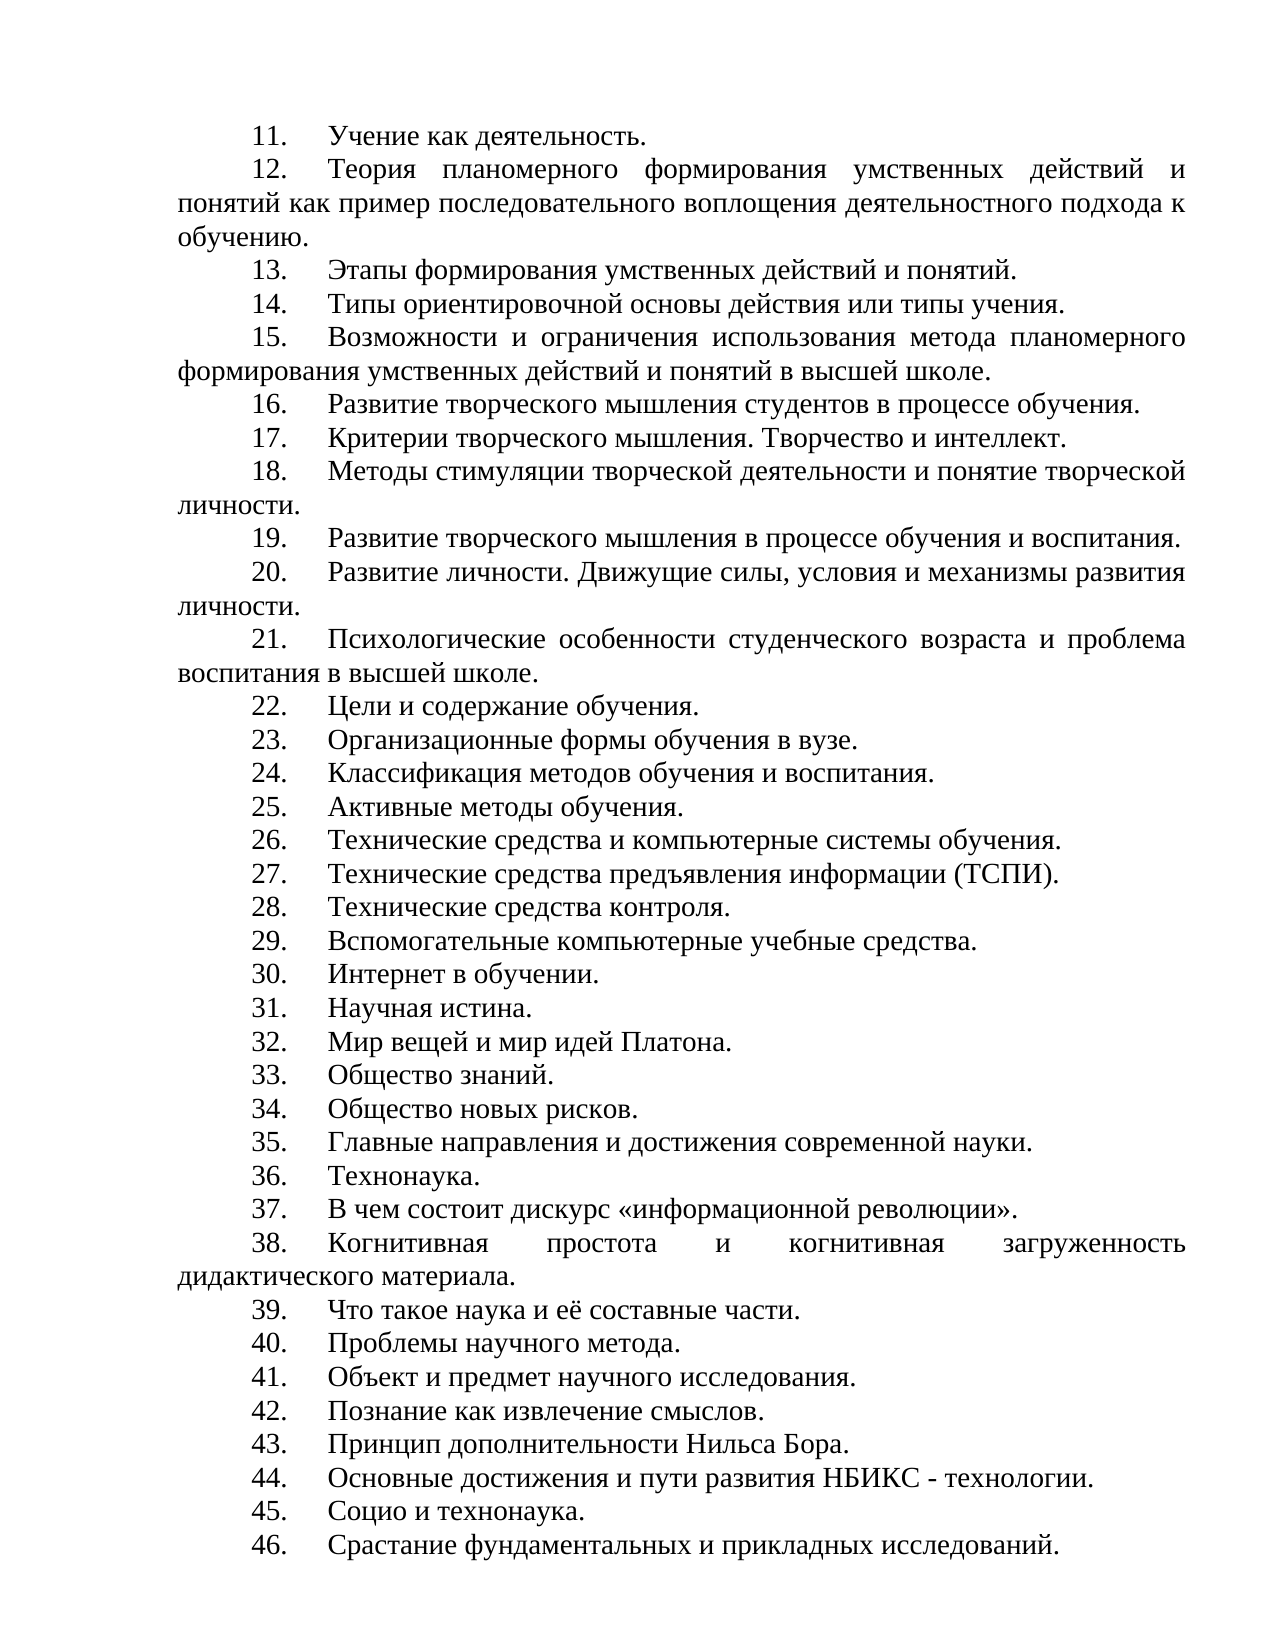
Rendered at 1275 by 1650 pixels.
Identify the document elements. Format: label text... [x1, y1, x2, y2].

list Проблемы научного метода. [177, 1326, 1186, 1359]
list Что такое наука и её составные части. [177, 1292, 1186, 1326]
list Технонаука. [177, 1158, 1186, 1191]
list Развитие творческого мышления в процессе обучения и воспитания. [177, 521, 1186, 554]
list Психологические особенности студенческого возраста и проблема воспитания в высшей школе. [177, 621, 1186, 688]
list Технические средства и компьютерные системы обучения. [177, 822, 1186, 856]
list Технические средства контроля. [177, 889, 1186, 923]
list Социо и технонаука. [177, 1493, 1186, 1527]
list Главные направления и достижения современной науки. [177, 1124, 1186, 1158]
list Общество новых рисков. [177, 1091, 1186, 1124]
list Классификация методов обучения и воспитания. [177, 755, 1186, 789]
list Активные методы обучения. [177, 789, 1186, 822]
list Принцип дополнительности Нильса Бора. [177, 1426, 1186, 1460]
list Критерии творческого мышления. Творчество и интеллект. [177, 420, 1186, 453]
list Развитие личности. Движущие силы, условия и механизмы развития личности. [177, 554, 1186, 621]
list Когнитивная простота и когнитивная загруженность дидактического материала. [177, 1225, 1186, 1292]
list Технические средства предъявления информации (ТСПИ). [177, 856, 1186, 889]
list В чем состоит дискурс «информационной революции». [177, 1191, 1186, 1225]
list Срастание фундаментальных и прикладных исследований. [177, 1527, 1186, 1560]
list Развитие творческого мышления студентов в процессе обучения. [177, 386, 1186, 420]
list Организационные формы обучения в вузе. [177, 722, 1186, 755]
list Интернет в обучении. [177, 957, 1186, 990]
list Основные достижения и пути развития НБИКС - технологии. [177, 1460, 1186, 1493]
list Объект и предмет научного исследования. [177, 1359, 1186, 1393]
list Вспомогательные компьютерные учебные средства. [177, 923, 1186, 957]
list Познание как извлечение смыслов. [177, 1393, 1186, 1426]
list Научная истина. [177, 990, 1186, 1024]
list Цели и содержание обучения. [177, 688, 1186, 722]
list Типы ориентировочной основы действия или типы учения. [177, 286, 1186, 319]
list Теория планомерного формирования умственных действий и понятий как пример последовательного воплощения деятельностного подхода к обучению. [177, 152, 1186, 252]
list Общество знаний. [177, 1057, 1186, 1091]
list Возможности и ограничения использования метода планомерного формирования умственных действий и понятий в высшей школе. [177, 319, 1186, 386]
list Учение как деятельность. [177, 118, 1186, 152]
list Методы стимуляции творческой деятельности и понятие творческой личности. [177, 453, 1186, 521]
list Мир вещей и мир идей Платона. [177, 1024, 1186, 1057]
list Этапы формирования умственных действий и понятий. [177, 252, 1186, 286]
